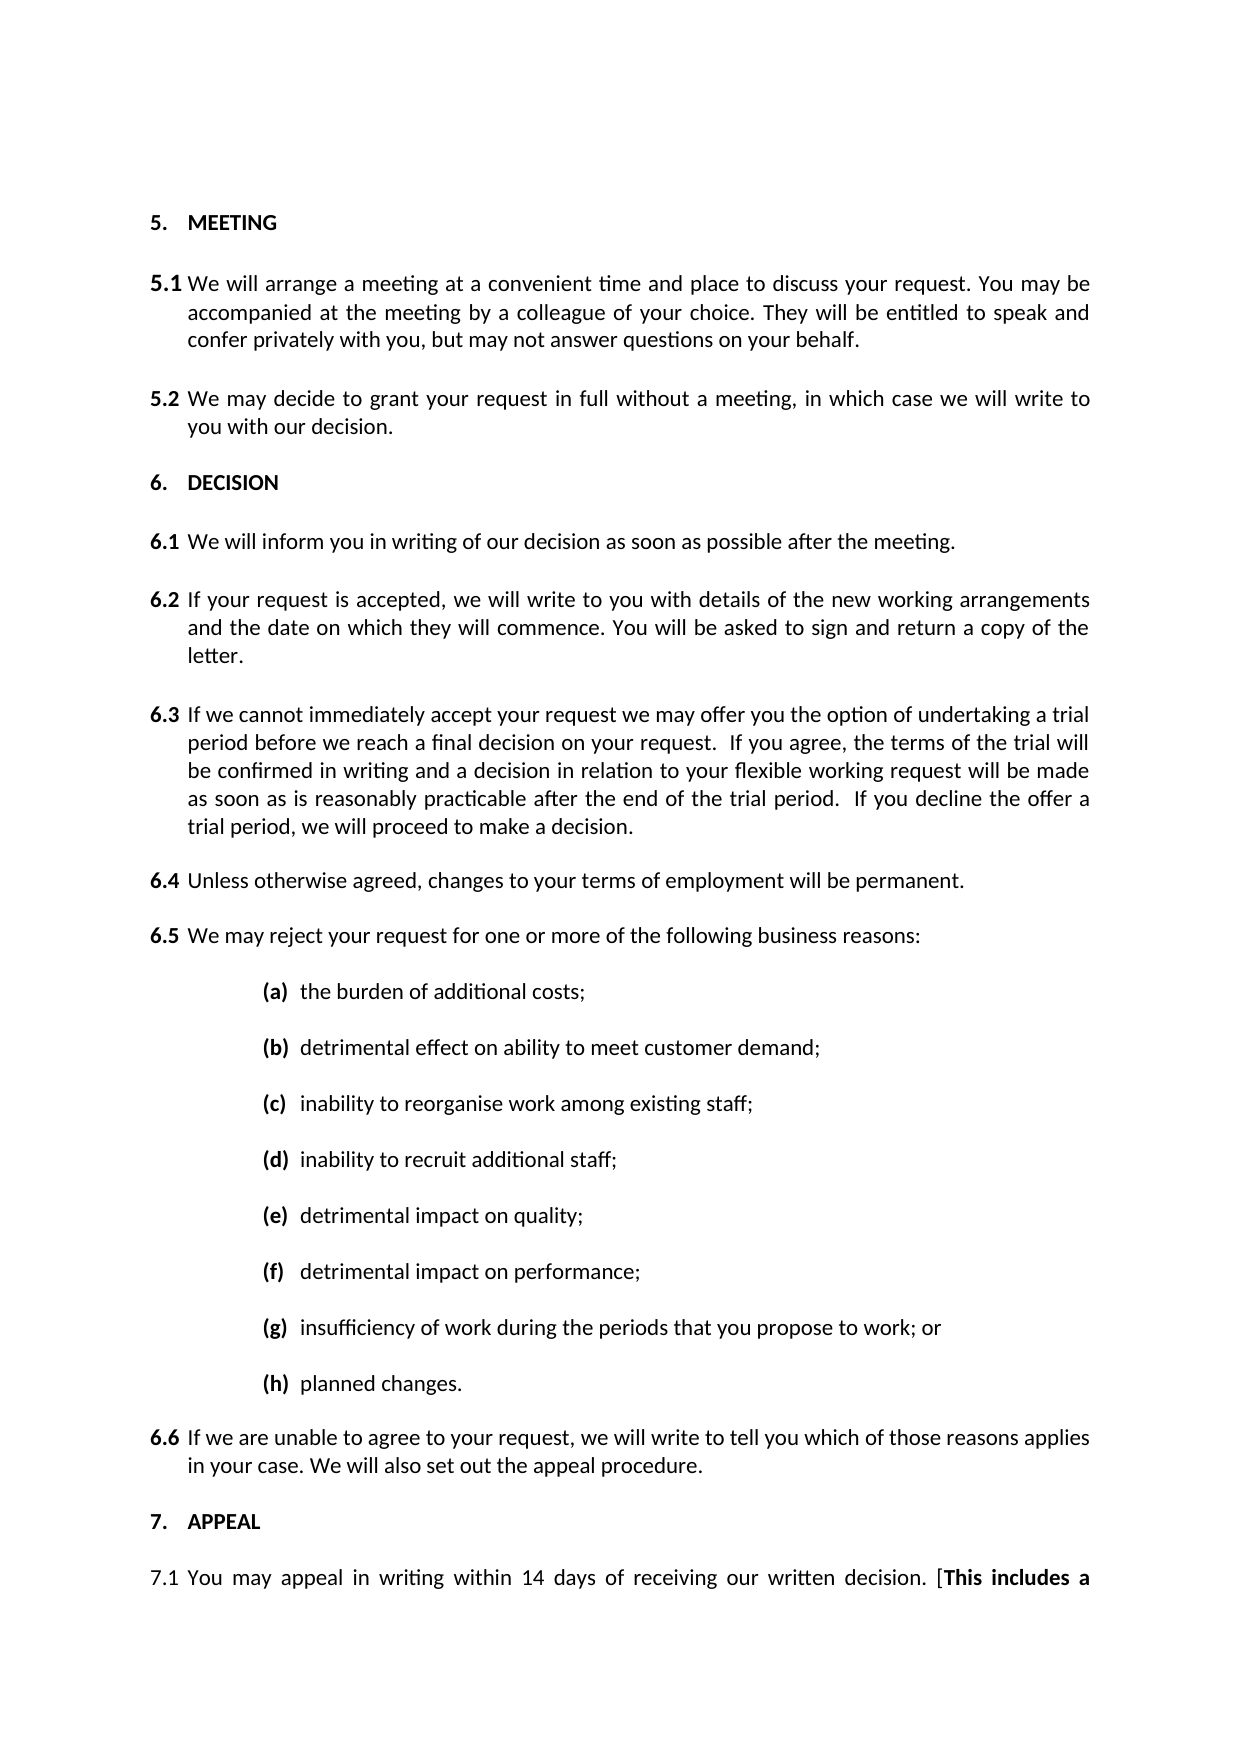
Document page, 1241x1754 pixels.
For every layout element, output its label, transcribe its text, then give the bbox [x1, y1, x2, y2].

list inability to reorganise work among existing staff; [262, 1089, 1090, 1117]
list APPEAL [150, 1507, 1090, 1536]
list We will inform you in writing of our decision as soon as possible after the meeting. [150, 527, 1090, 555]
list planned changes. [262, 1369, 1090, 1397]
list We will arrange a meeting at a convenient time and place to discuss your request. You may be accompanied at the meeting by a colleague of your choice. They will be entitled to speak and confer privately with you, but may not answer questions on your behalf. [150, 267, 1090, 354]
list If your request is accepted, we will write to you with details of the new working arrangements and the date on which they will commence. You will be asked to sign and return a copy of the letter. [150, 585, 1090, 669]
list DECISION [150, 468, 1090, 496]
list Unless otherwise agreed, changes to your terms of employment will be permanent. [150, 866, 1090, 894]
list detrimental impact on performance; [262, 1257, 1090, 1285]
list the burden of additional costs; [262, 977, 1090, 1005]
list detrimental effect on ability to meet customer demand; [262, 1033, 1090, 1061]
list If we cannot immediately accept your request we may offer you the option of undertaking a trial period before we reach a final decision on your request. If you agree, the terms of the trial will be confirmed in writing and a decision in relation to your flexible working request will be made as soon as is reasonably practicable after the end of the trial period. If you decline the offer a trial period, we will proceed to make a decision. [150, 700, 1090, 840]
list inability to recruit additional staff; [262, 1145, 1090, 1173]
list MEETING [150, 206, 1090, 237]
list insufficiency of work during the periods that you propose to work; or [262, 1313, 1090, 1341]
list We may decide to grant your request in full without a meeting, in which case we will write to you with our decision. [150, 384, 1090, 440]
list detrimental impact on quality; [262, 1201, 1090, 1229]
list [150, 1563, 1090, 1592]
list We may reject your request for one or more of the following business reasons: [150, 921, 1090, 949]
list If we are unable to agree to your request, we will write to tell you which of those reasons applies in your case. We will also set out the appeal procedure. [150, 1423, 1090, 1479]
